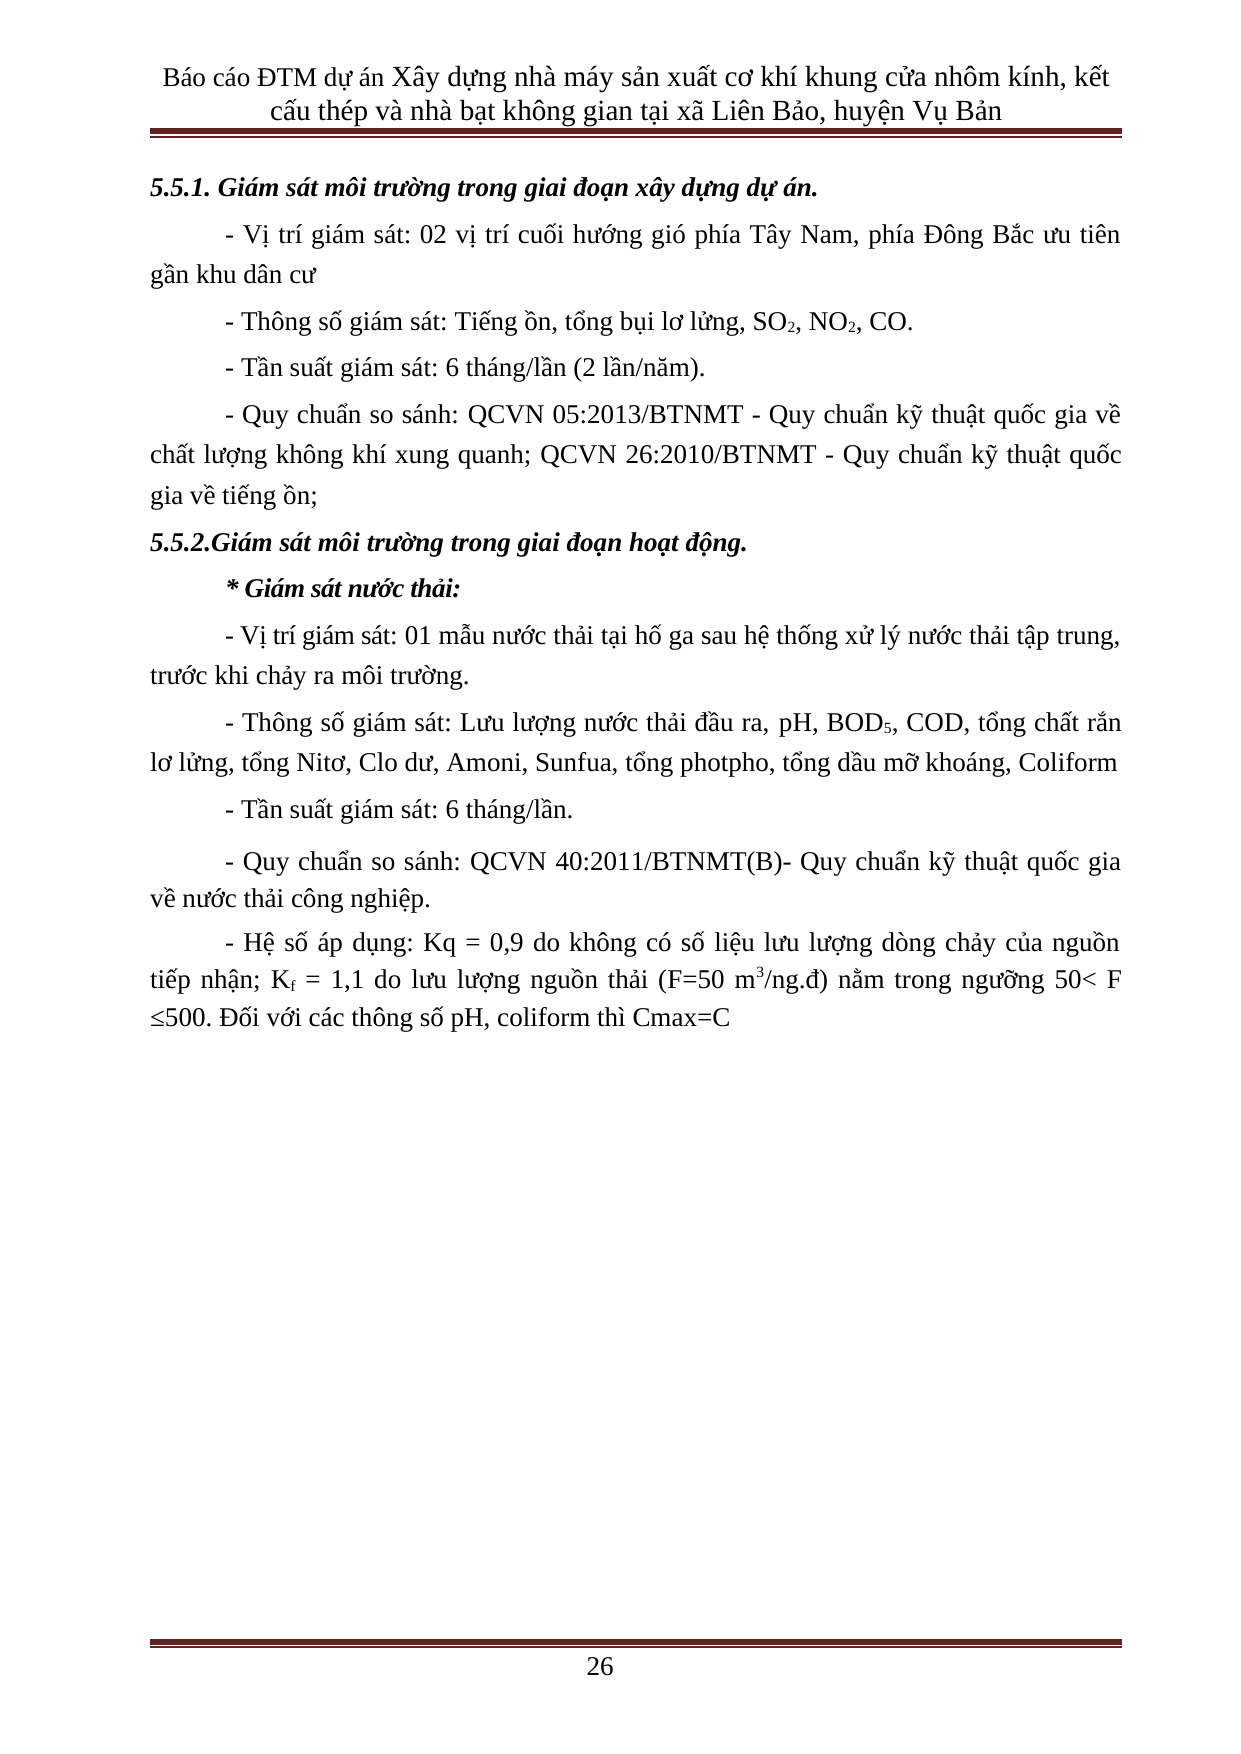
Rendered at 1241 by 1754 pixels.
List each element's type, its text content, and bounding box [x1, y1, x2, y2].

text - Hệ số áp dụng: Kq = 0,9 do không có số liệu lưu lượng dòng chảy của nguồn tiếp nhận; Kf = 1,1 do lưu lượng nguồn thải (F=50 m3/ng.đ) nằm trong ngưỡng 50< F ≤500. Đối với các thông số pH, coliform thì Cmax=C [150, 921, 1122, 1034]
text - Thông số giám sát: Lưu lượng nước thải đầu ra, pH, BOD5, COD, tổng chất rắn lơ lửng, tổng Nitơ, Clo dư, Amoni, Sunfua, tổng photpho, tổng dầu mỡ khoáng, Coliform [150, 706, 1122, 778]
text - Vị trí giám sát: 02 vị trí cuối hướng gió phía Tây Nam, phía Đông Bắc ưu tiên gần khu dân cư [150, 218, 1122, 289]
text - Quy chuẩn so sánh: QCVN 40:2011/BTNMT(B)- Quy chuẩn kỹ thuật quốc gia về nước thải công nghiệp. [150, 840, 1122, 915]
text - Vị trí giám sát: 01 mẫu nước thải tại hố ga sau hệ thống xử lý nước thải tập trung, trước khi chảy ra môi trường. [150, 619, 1122, 691]
text - Tần suất giám sát: 6 tháng/lần (2 lần/năm). [150, 352, 1122, 383]
text - Thông số giám sát: Tiếng ồn, tổng bụi lơ lửng, SO2, NO2, CO. [150, 305, 1122, 336]
text - Tần suất giám sát: 6 tháng/lần. [150, 793, 1122, 824]
text 5.5.2.Giám sát môi trường trong giai đoạn hoạt động. [150, 526, 1122, 557]
text * Giám sát nước thải: [150, 572, 1122, 603]
text 5.5.1. Giám sát môi trường trong giai đoạn xây dựng dự án. [150, 171, 1122, 202]
text - Quy chuẩn so sánh: QCVN 05:2013/BTNMT - Quy chuẩn kỹ thuật quốc gia về chất lượng không khí xung quanh; QCVN 26:2010/BTNMT - Quy chuẩn kỹ thuật quốc gia về tiếng ồn; [150, 398, 1122, 510]
